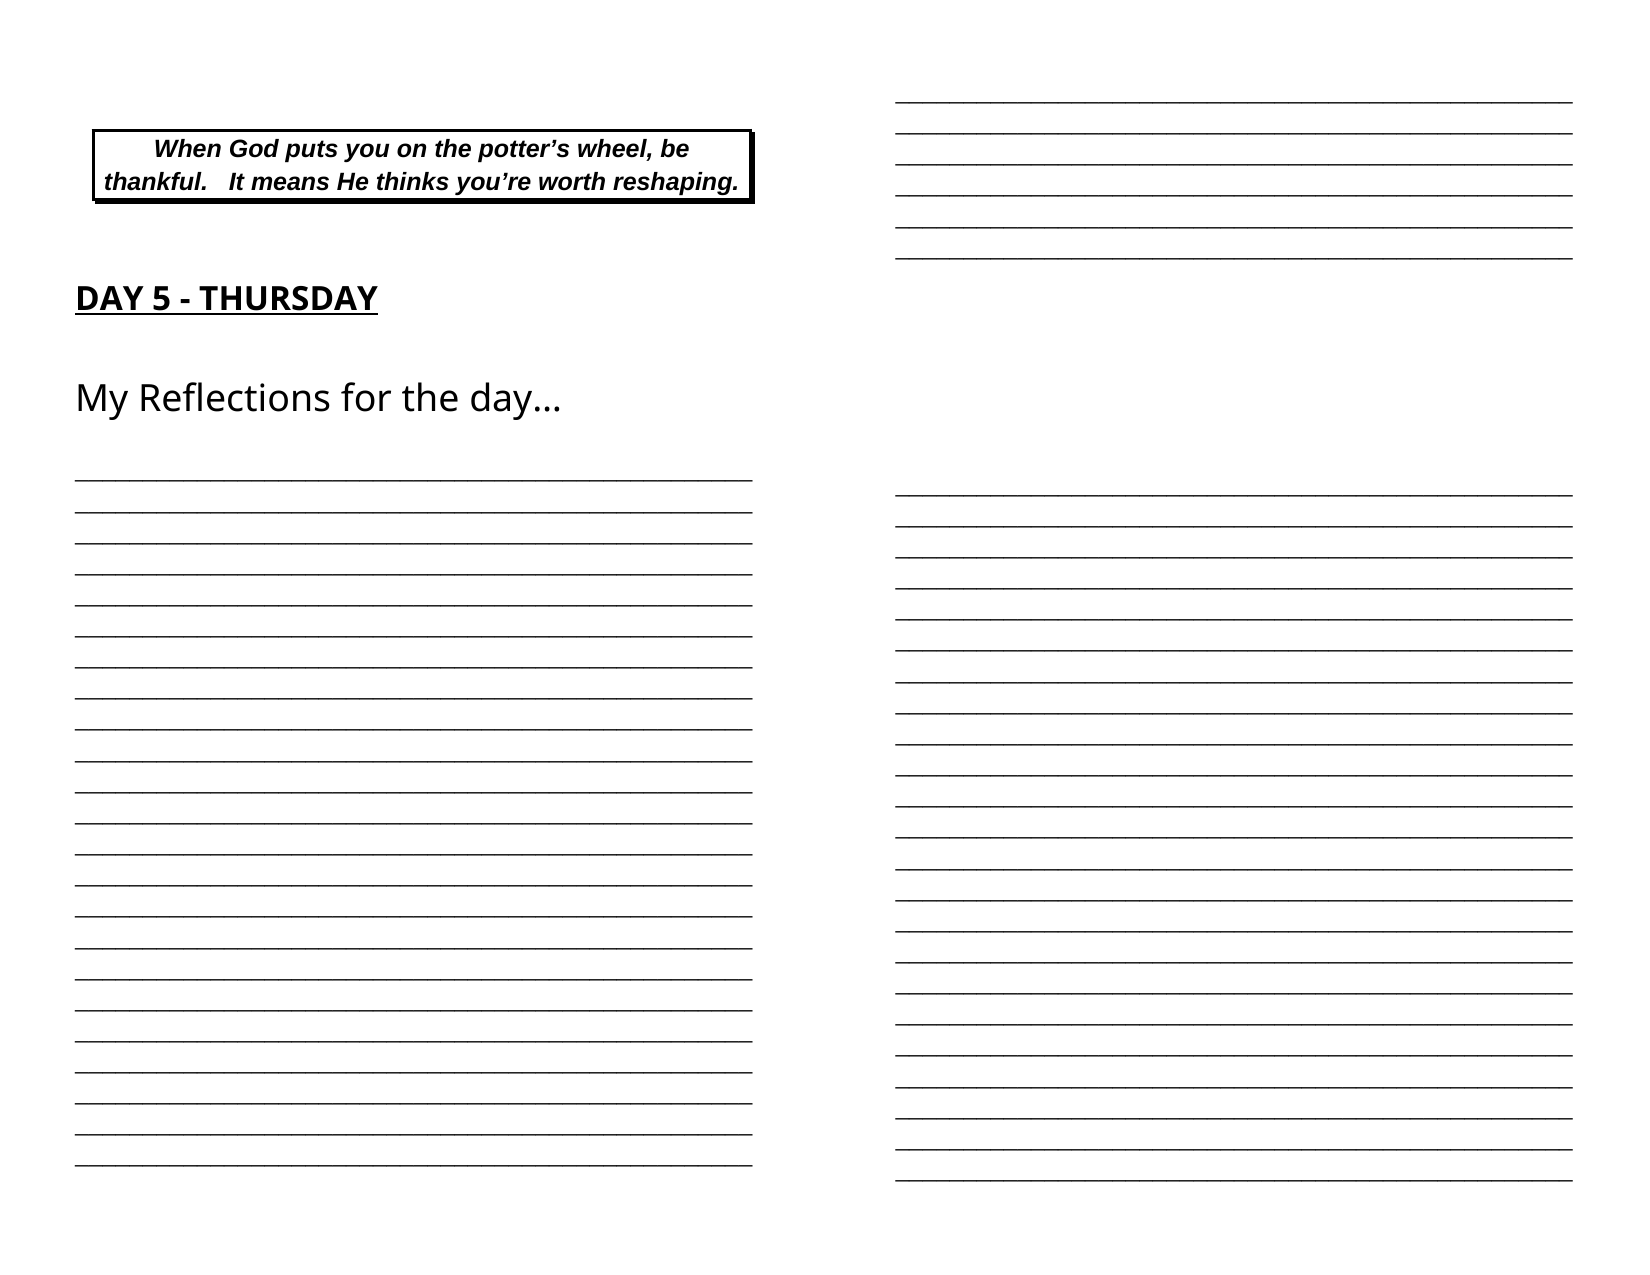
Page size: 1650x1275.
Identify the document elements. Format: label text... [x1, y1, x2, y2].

text When God puts you on the potter’s wheel, be thankful. It means He thinks you’re worth reshaping. [95, 132, 749, 198]
text My Reflections for the day… [75, 371, 755, 422]
text ______________________________________________________________________________________________________________________________________________________________________________________________________________________________________________________________________________________________________________________________________________________________________________________________________________________________________________________________________________________________________________________________________________________________________________________________________________________________________________________________________________________________________________________________________________________________________________________________________________________________________________________________________________________________________________________________________________________________________________________________________________________________________________________________________________________________________________________________________________________________________________________________________________________________________________________________________________________________________________________________________________________________________________________________________ [895, 75, 1575, 262]
text ______________________________________________________________________________________________________________________________________________________________________________________________________________________________________________________________________________________________________________________________________________________________________________________________________________________________________________________________________________________________________________________________________________________________________________________________________________________________________________________________________________________________________________________________________________________________________________________________________________________________________________________________________________________________________________________________________________________________________________________________________________________________________________________________________________________________________________________________________________________________________________________________________________________________________________________________________________________________________________________________________________________________________________________________________ [75, 516, 755, 1170]
text __________________________________________________ [75, 453, 755, 484]
text ______________________________________________________________________________________________________________________________________________________ [895, 468, 1575, 561]
text DAY 5 - THURSDAY [75, 275, 755, 320]
text __________________________________________________ [75, 484, 755, 516]
